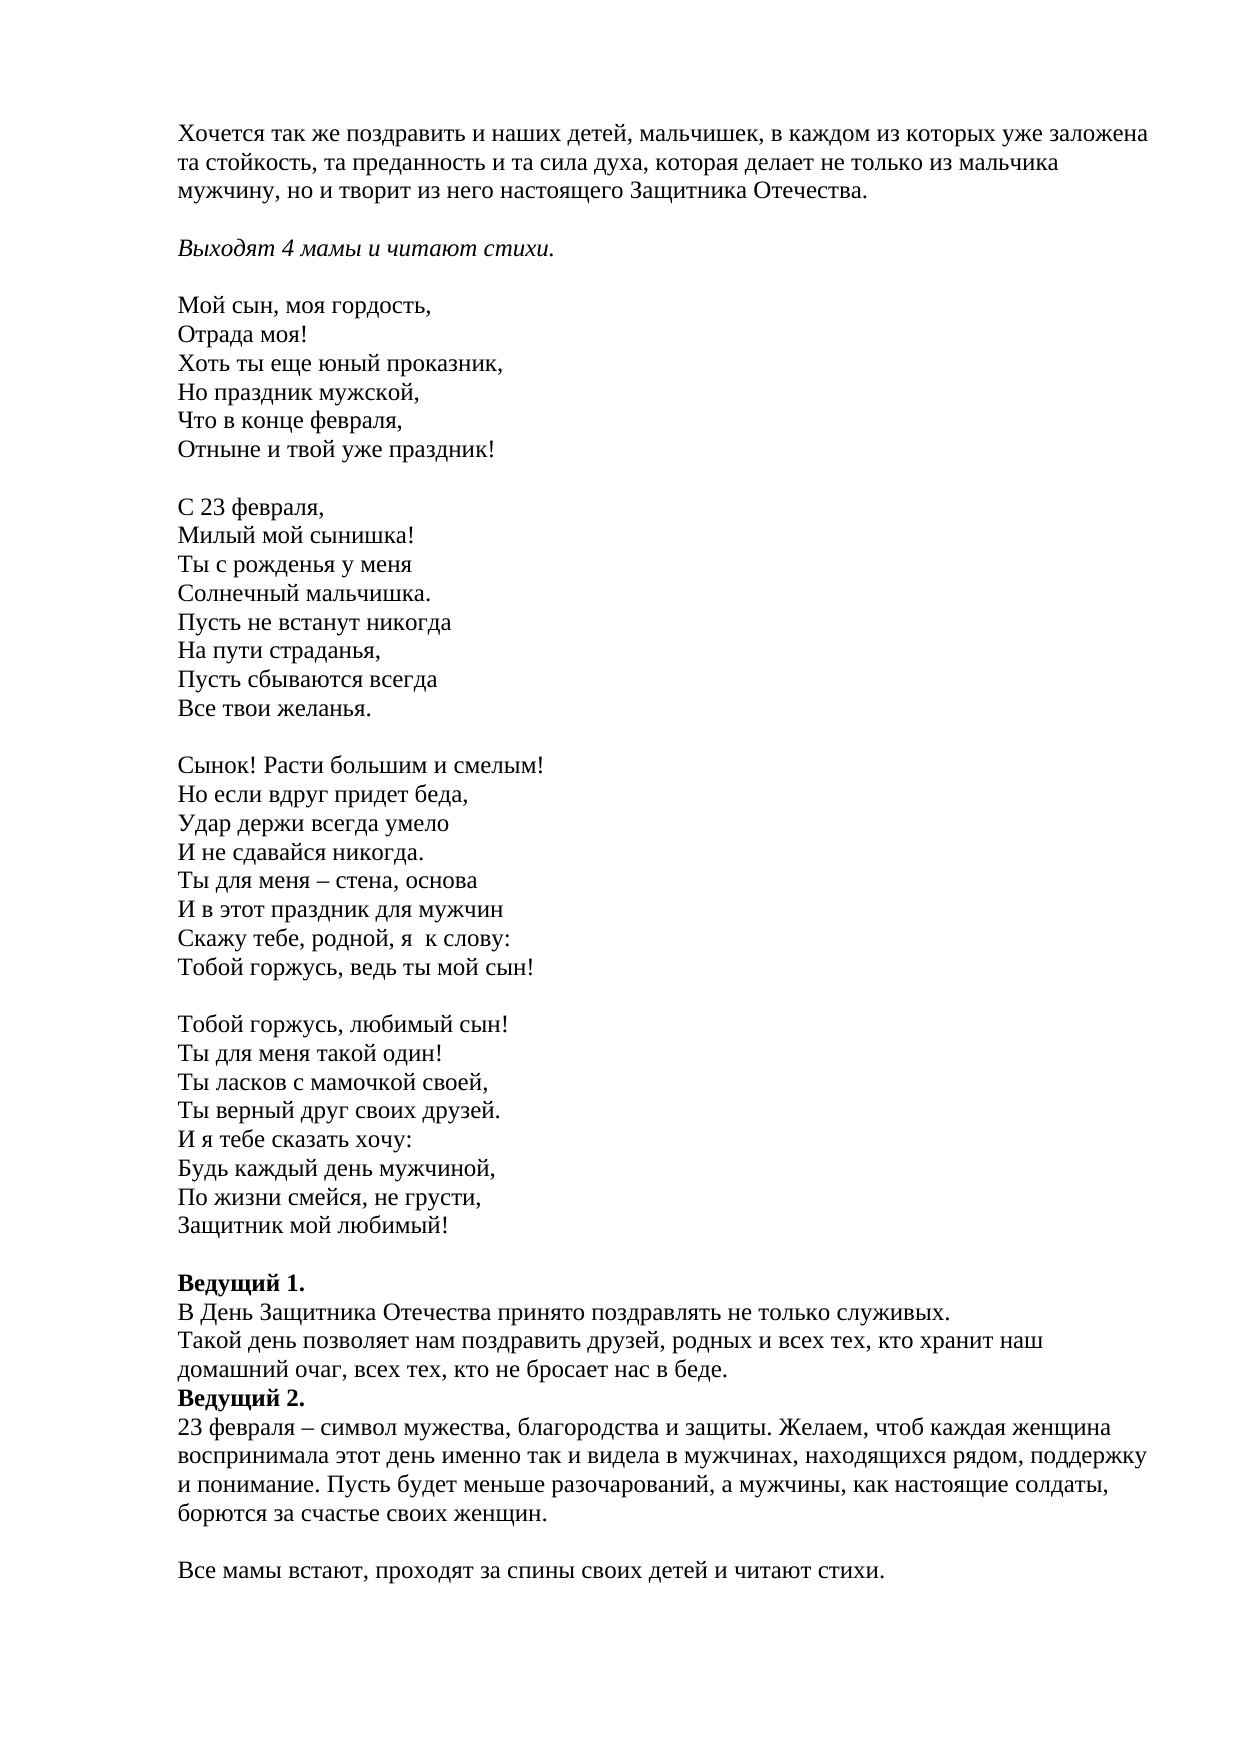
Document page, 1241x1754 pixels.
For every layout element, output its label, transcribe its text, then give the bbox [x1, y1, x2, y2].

text И я тебе сказать хочу: [177, 1124, 1152, 1153]
text На пути страданья, [177, 636, 1152, 664]
text Удар держи всегда умело [177, 808, 1152, 837]
text С 23 февраля, [177, 492, 1152, 521]
text Солнечный мальчишка. [177, 578, 1152, 607]
text По жизни смейся, не грусти, [177, 1182, 1152, 1211]
text Все твои желанья. [177, 693, 1152, 722]
text Пусть сбываются всегда [177, 664, 1152, 693]
text Хочется так же поздравить и наших детей, мальчишек, в каждом из которых уже заложена та стойкость, та преданность и та сила духа, которая делает не только из мальчика мужчину, но и творит из него настоящего Защитника Отечества. [177, 118, 1152, 204]
text Сынок! Расти большим и смелым! [177, 751, 1152, 779]
text Скажу тебе, родной, я к слову: [177, 923, 1152, 952]
text Защитник мой любимый! [177, 1211, 1152, 1239]
text Но если вдруг придет беда, [177, 779, 1152, 808]
text Тобой горжусь, ведь ты мой сын! [177, 952, 1152, 981]
text Тобой горжусь, любимый сын! [177, 1009, 1152, 1038]
text Ты верный друг своих друзей. [177, 1096, 1152, 1124]
text И в этот праздник для мужчин [177, 894, 1152, 923]
text Ты с рожденья у меня [177, 549, 1152, 578]
text Мой сын, моя гордость, [177, 291, 1152, 319]
text Хоть ты еще юный проказник, [177, 348, 1152, 377]
text 23 февраля – символ мужества, благородства и защиты. Желаем, чтоб каждая женщина воспринимала этот день именно так и видела в мужчинах, находящихся рядом, поддержку и понимание. Пусть будет меньше разочарований, а мужчины, как настоящие солдаты, борются за счастье своих женщин. [177, 1412, 1152, 1527]
text Ведущий 1. [177, 1268, 1152, 1297]
text В День Защитника Отечества принято поздравлять не только служивых. [177, 1297, 1152, 1326]
text Милый мой сынишка! [177, 521, 1152, 549]
text Что в конце февраля, [177, 406, 1152, 434]
text Ведущий 2. [177, 1383, 1152, 1412]
text Такой день позволяет нам поздравить друзей, родных и всех тех, кто хранит наш домашний очаг, всех тех, кто не бросает нас в беде. [177, 1326, 1152, 1383]
text И не сдавайся никогда. [177, 837, 1152, 866]
text Ты для меня такой один! [177, 1038, 1152, 1067]
text Отныне и твой уже праздник! [177, 434, 1152, 463]
text Отрада моя! [177, 319, 1152, 348]
text Выходят 4 мамы и читают стихи. [177, 233, 1152, 262]
text Но праздник мужской, [177, 377, 1152, 406]
text Пусть не встанут никогда [177, 607, 1152, 636]
text Ты ласков с мамочкой своей, [177, 1067, 1152, 1096]
text Будь каждый день мужчиной, [177, 1153, 1152, 1182]
text Все мамы встают, проходят за спины своих детей и читают стихи. [177, 1556, 1152, 1584]
text Ты для меня – стена, основа [177, 866, 1152, 894]
